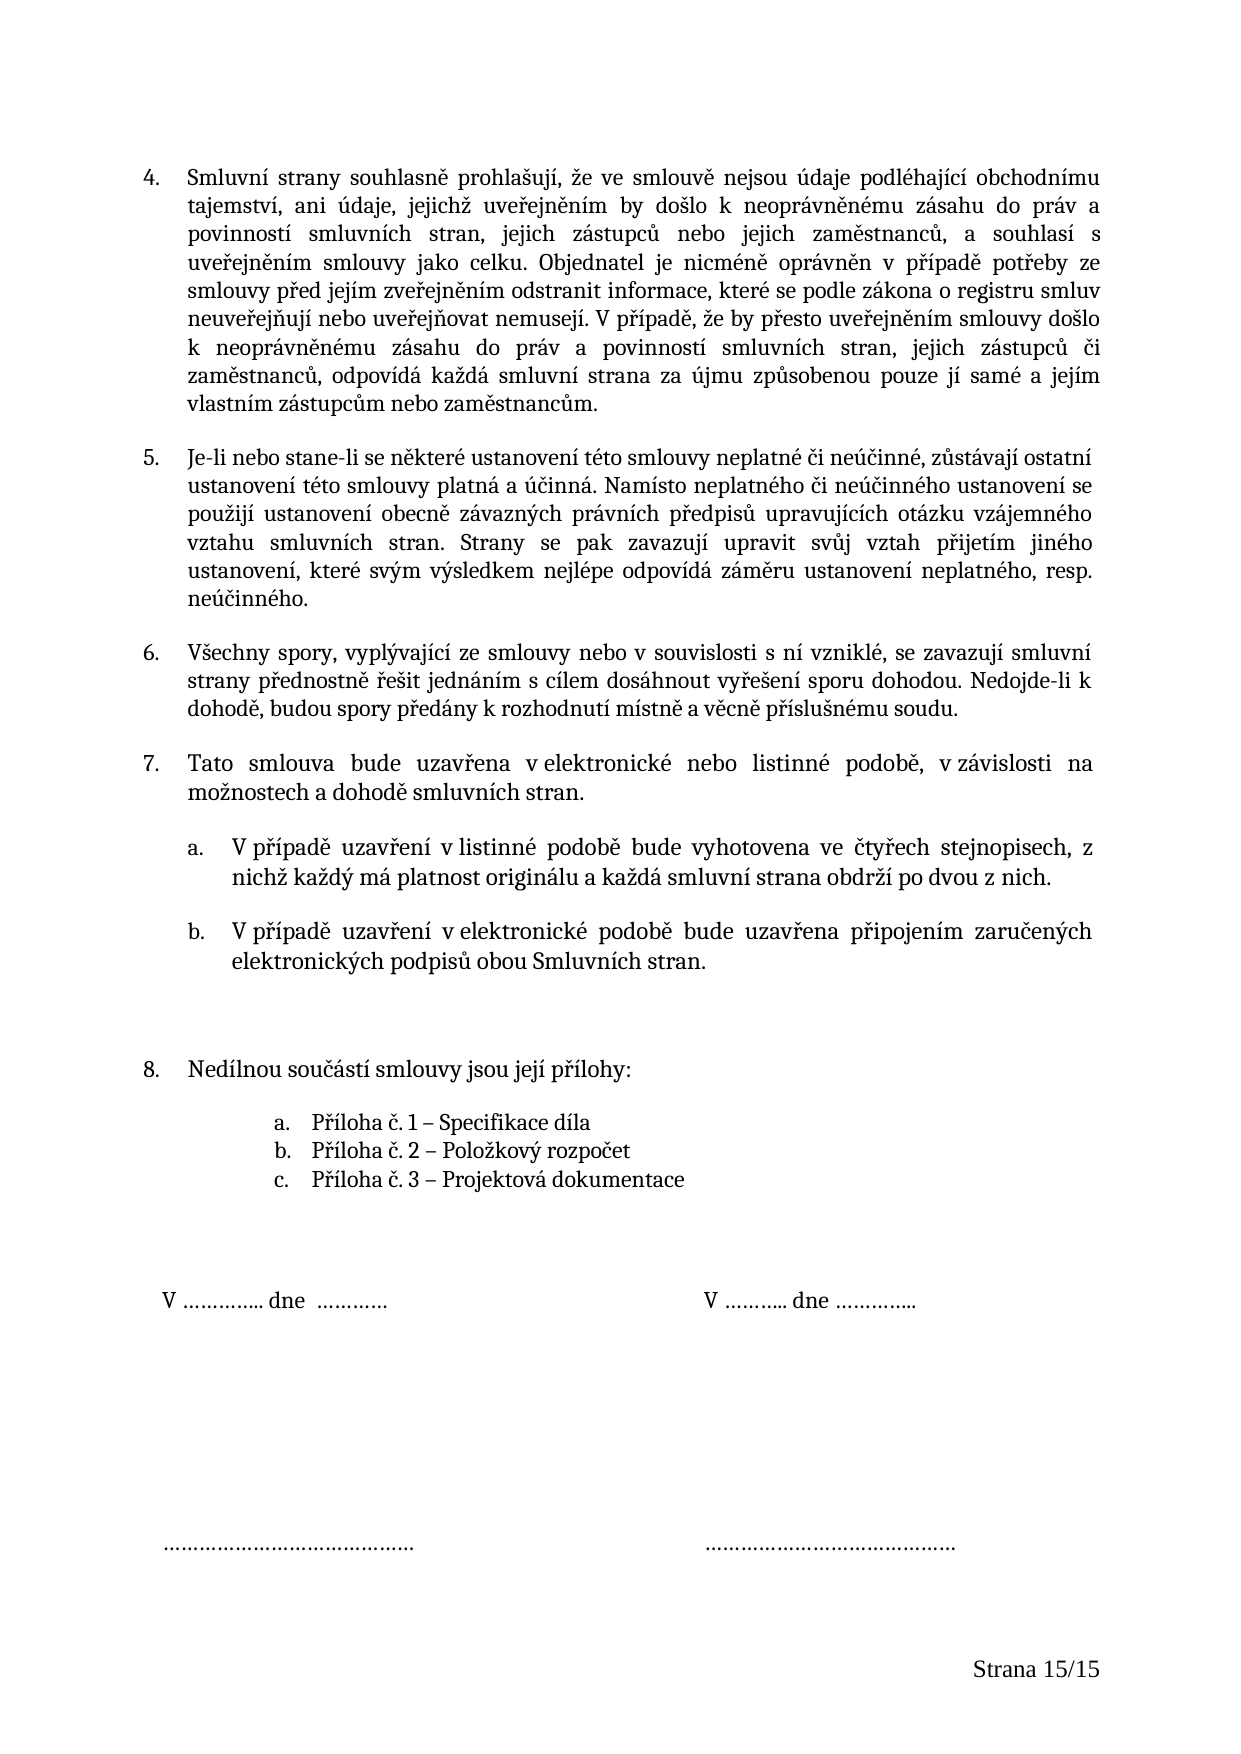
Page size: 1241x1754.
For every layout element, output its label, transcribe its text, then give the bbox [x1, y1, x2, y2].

text V ………….. dne ………… V ……….. dne ………….. [162, 1287, 1093, 1314]
list V případě uzavření v elektronické podobě bude uzavřena připojením zaručených elektronických podpisů obou Smluvních stran. [187, 917, 1093, 975]
list V případě uzavření v listinné podobě bude vyhotovena ve čtyřech stejnopisech, z nichž každý má platnost originálu a každá smluvní strana obdrží po dvou z nich. [187, 833, 1093, 891]
list Příloha č. 1 – Specifikace díla [274, 1109, 1093, 1137]
list Příloha č. 2 – Položkový rozpočet [274, 1137, 1093, 1165]
list Všechny spory, vyplývající ze smlouvy nebo v souvislosti s ní vzniklé, se zavazují smluvní strany přednostně řešit jednáním s cílem dosáhnout vyřešení sporu dohodou. Nedojde-li k dohodě, budou spory předány k rozhodnutí místně a věcně příslušnému soudu. [143, 639, 1093, 723]
list Nedílnou součástí smlouvy jsou její přílohy: [143, 1054, 1093, 1083]
list Příloha č. 3 – Projektová dokumentace [274, 1166, 1093, 1193]
list Smluvní strany souhlasně prohlašují, že ve smlouvě nejsou údaje podléhající obchodnímu tajemství, ani údaje, jejichž uveřejněním by došlo k neoprávněnému zásahu do práv a povinností smluvních stran, jejich zástupců nebo jejich zaměstnanců, a souhlasí s uveřejněním smlouvy jako celku. Objednatel je nicméně oprávněn v případě potřeby ze smlouvy před jejím zveřejněním odstranit informace, které se podle zákona o registru smluv neuveřejňují nebo uveřejňovat nemusejí. V případě, že by přesto uveřejněním smlouvy došlo k neoprávněnému zásahu do práv a povinností smluvních stran, jejich zástupců či zaměstnanců, odpovídá každá smluvní strana za újmu způsobenou pouze jí samé a jejím vlastním zástupcům nebo zaměstnancům. [143, 164, 1102, 418]
list Tato smlouva bude uzavřena v elektronické nebo listinné podobě, v závislosti na možnostech a dohodě smluvních stran. [143, 749, 1093, 807]
list Je-li nebo stane-li se některé ustanovení této smlouvy neplatné či neúčinné, zůstávají ostatní ustanovení této smlouvy platná a účinná. Namísto neplatného či neúčinného ustanovení se použijí ustanovení obecně závazných právních předpisů upravujících otázku vzájemného vztahu smluvních stran. Strany se pak zavazují upravit svůj vztah přijetím jiného ustanovení, které svým výsledkem nejlépe odpovídá záměru ustanovení neplatného, resp. neúčinného. [143, 444, 1093, 613]
text …………………………………… …………………………………… [162, 1529, 1093, 1557]
